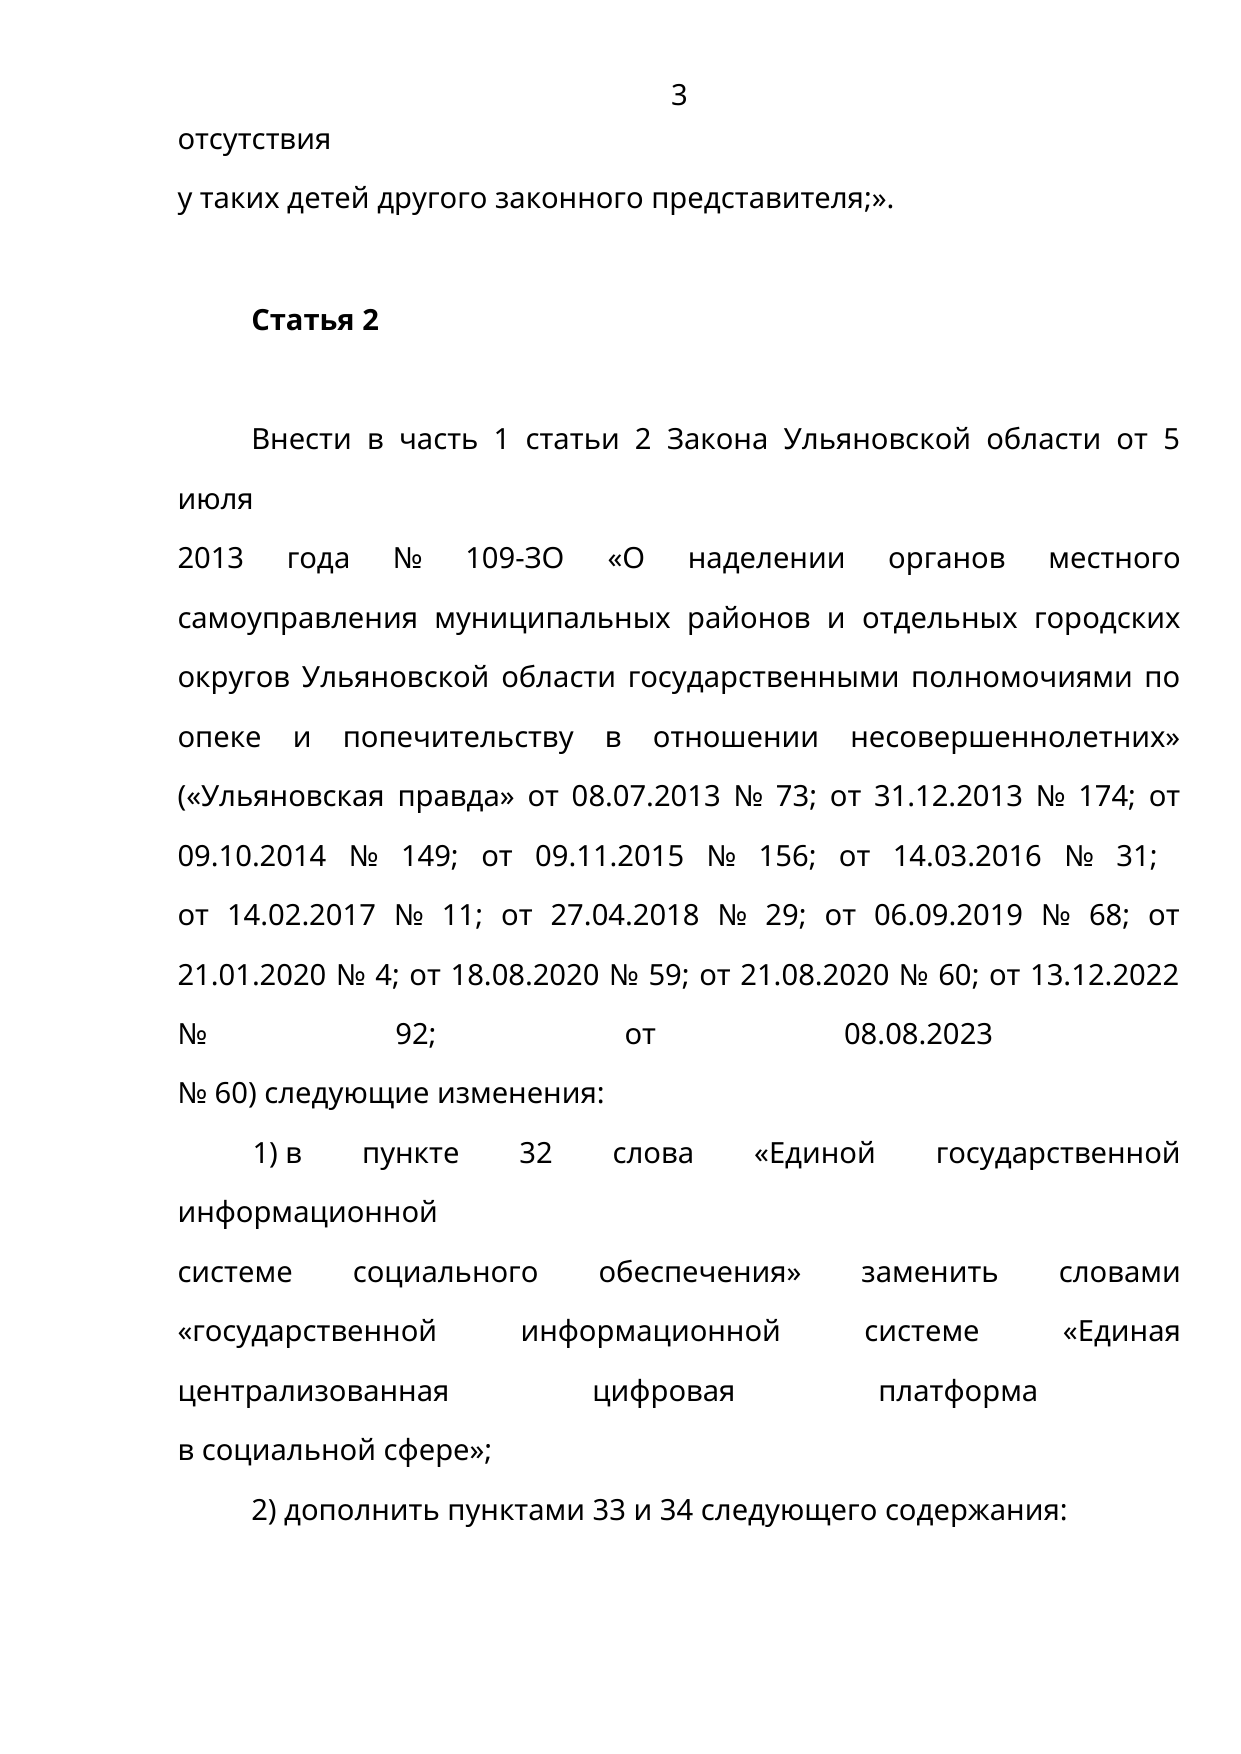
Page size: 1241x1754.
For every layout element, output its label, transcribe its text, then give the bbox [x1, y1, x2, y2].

text 2) дополнить пунктами 33 и 34 следующего содержания: [177, 1489, 1181, 1529]
text Внести в часть 1 статьи 2 Закона Ульяновской области от 5 июля 2013 года № 109-ЗО «О наделении органов местного самоуправления муниципальных районов и отдельных городских округов Ульяновской области государственными полномочиями по опеке и попечительству в отношении несовершеннолетних» («Ульяновская правда» от 08.07.2013 № 73; от 31.12.2013 № 174; от 09.10.2014 № 149; от 09.11.2015 № 156; от 14.03.2016 № 31; от 14.02.2017 № 11; от 27.04.2018 № 29; от 06.09.2019 № 68; от 21.01.2020 № 4; от 18.08.2020 № 59; от 21.08.2020 № 60; от 13.12.2022 № 92; от 08.08.2023 № 60) следующие изменения: [177, 418, 1181, 1112]
text 1) в пункте 32 слова «Единой государственной информационной системе социального обеспечения» заменить словами «государственной информационной системе «Единая централизованная цифровая платформа в социальной сфере»; [177, 1132, 1181, 1469]
text Статья 2 [177, 299, 1181, 339]
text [177, 118, 1181, 217]
